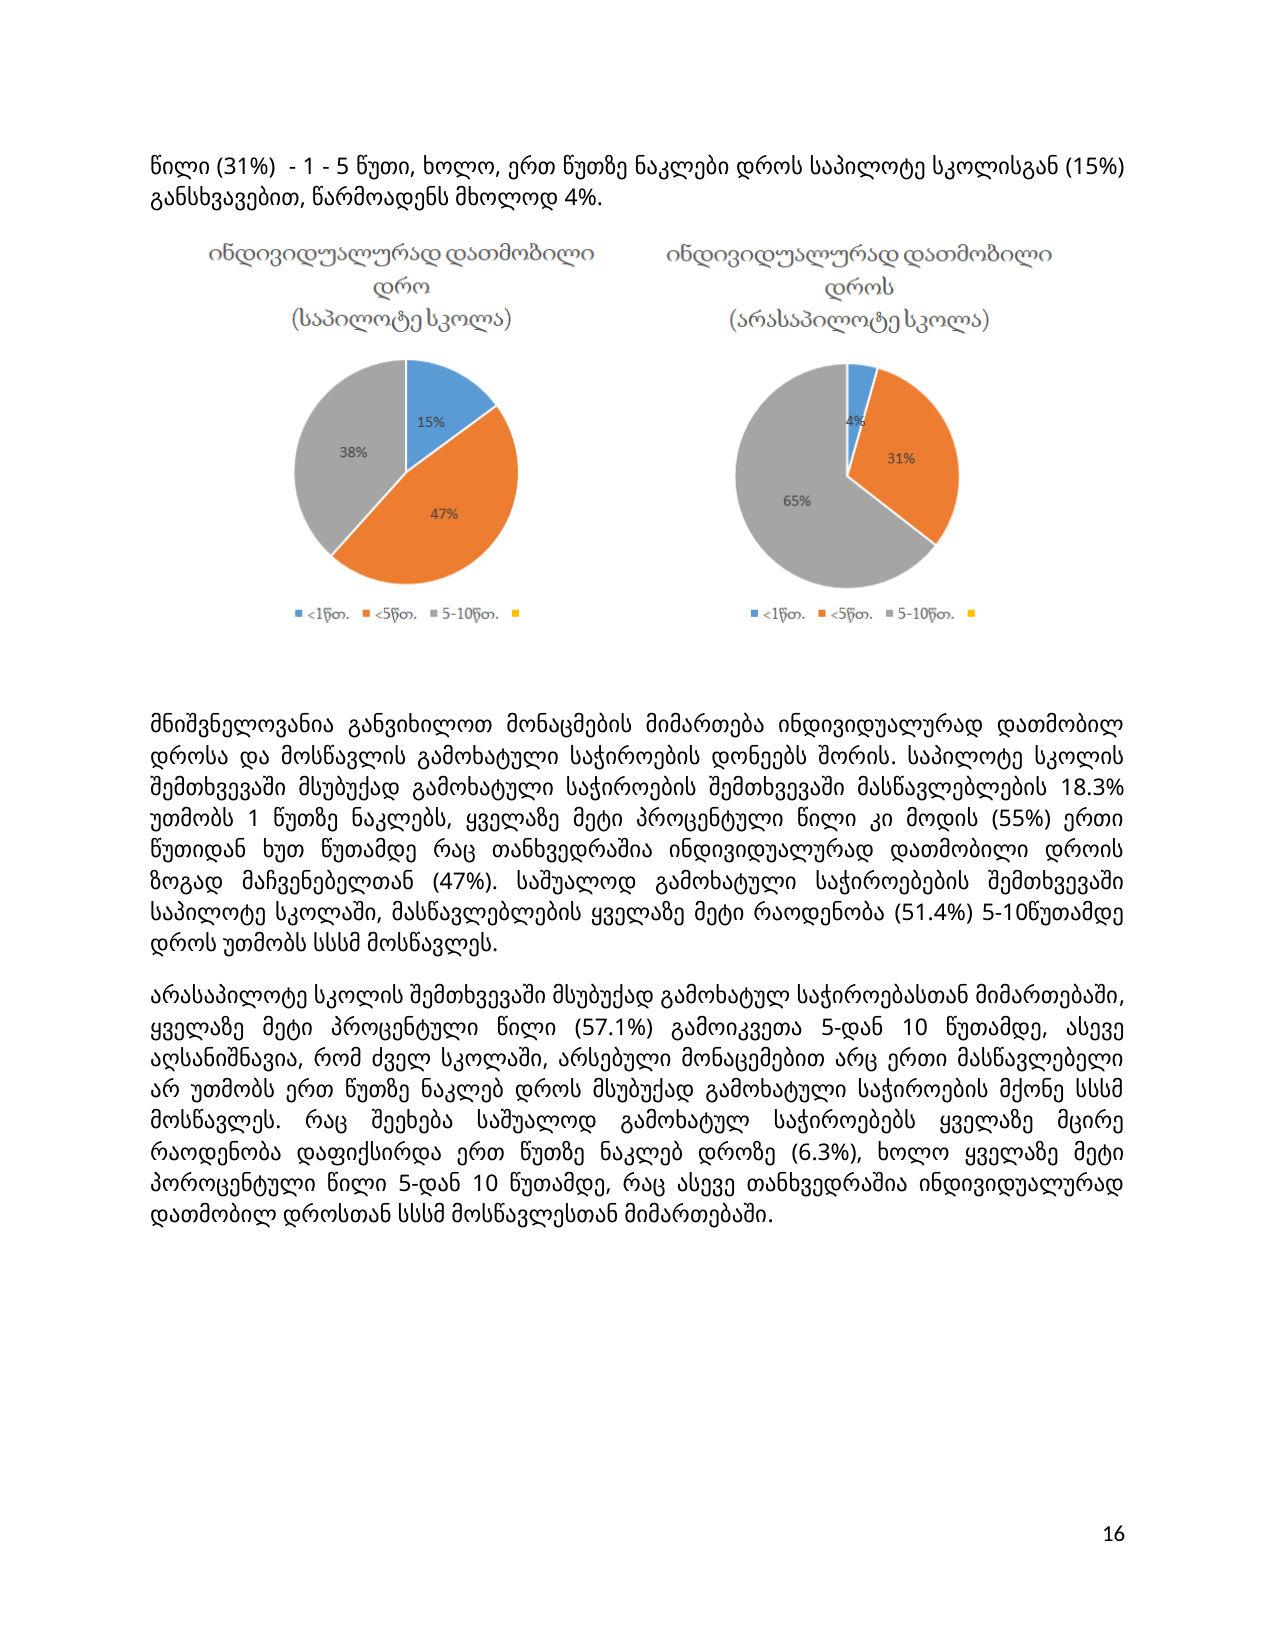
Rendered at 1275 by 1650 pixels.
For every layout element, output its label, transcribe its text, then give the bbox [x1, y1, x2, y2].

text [150, 150, 1125, 212]
text მნიშვნელოვანია განვიხილოთ მონაცმების მიმართება ინდივიდუალურად დათმობილ დროსა და მოსწავლის გამოხატული საჭიროების დონეებს შორის. საპილოტე სკოლის შემთხვევაში მსუბუქად გამოხატული საჭიროების შემთხვევაში მასწავლებლების 18.3% უთმობს 1 წუთზე ნაკლებს, ყველაზე მეტი პროცენტული წილი კი მოდის (55%) ერთი წუთიდან ხუთ წუთამდე რაც თანხვედრაშია ინდივიდუალურად დათმობილი დროის ზოგად მაჩვენებელთან (47%). საშუალოდ გამოხატული საჭიროებების შემთხვევაში საპილოტე სკოლაში, მასწავლებლების ყველაზე მეტი რაოდენობა (51.4%) 5-10წუთამდე დროს უთმობს სსსმ მოსწავლეს. [150, 708, 1125, 958]
text არასაპილოტე სკოლის შემთხვევაში მსუბუქად გამოხატულ საჭიროებასთან მიმართებაში, ყველაზე მეტი პროცენტული წილი (57.1%) გამოიკვეთა 5-დან 10 წუთამდე, ასევე აღსანიშნავია, რომ ძველ სკოლაში, არსებული მონაცემებით არც ერთი მასწავლებელი არ უთმობს ერთ წუთზე ნაკლებ დროს მსუბუქად გამოხატული საჭიროების მქონე სსსმ მოსწავლეს. რაც შეეხება საშუალოდ გამოხატულ საჭიროებებს ყველაზე მცირე რაოდენობა დაფიქსირდა ერთ წუთზე ნაკლებ დროზე (6.3%), ხოლო ყველაზე მეტი პოროცენტული წილი 5-დან 10 წუთამდე, რაც ასევე თანხვედრაშია ინდივიდუალურად დათმობილ დროსთან სსსმ მოსწავლესთან მიმართებაში. [150, 979, 1125, 1229]
picture [150, 233, 1125, 636]
